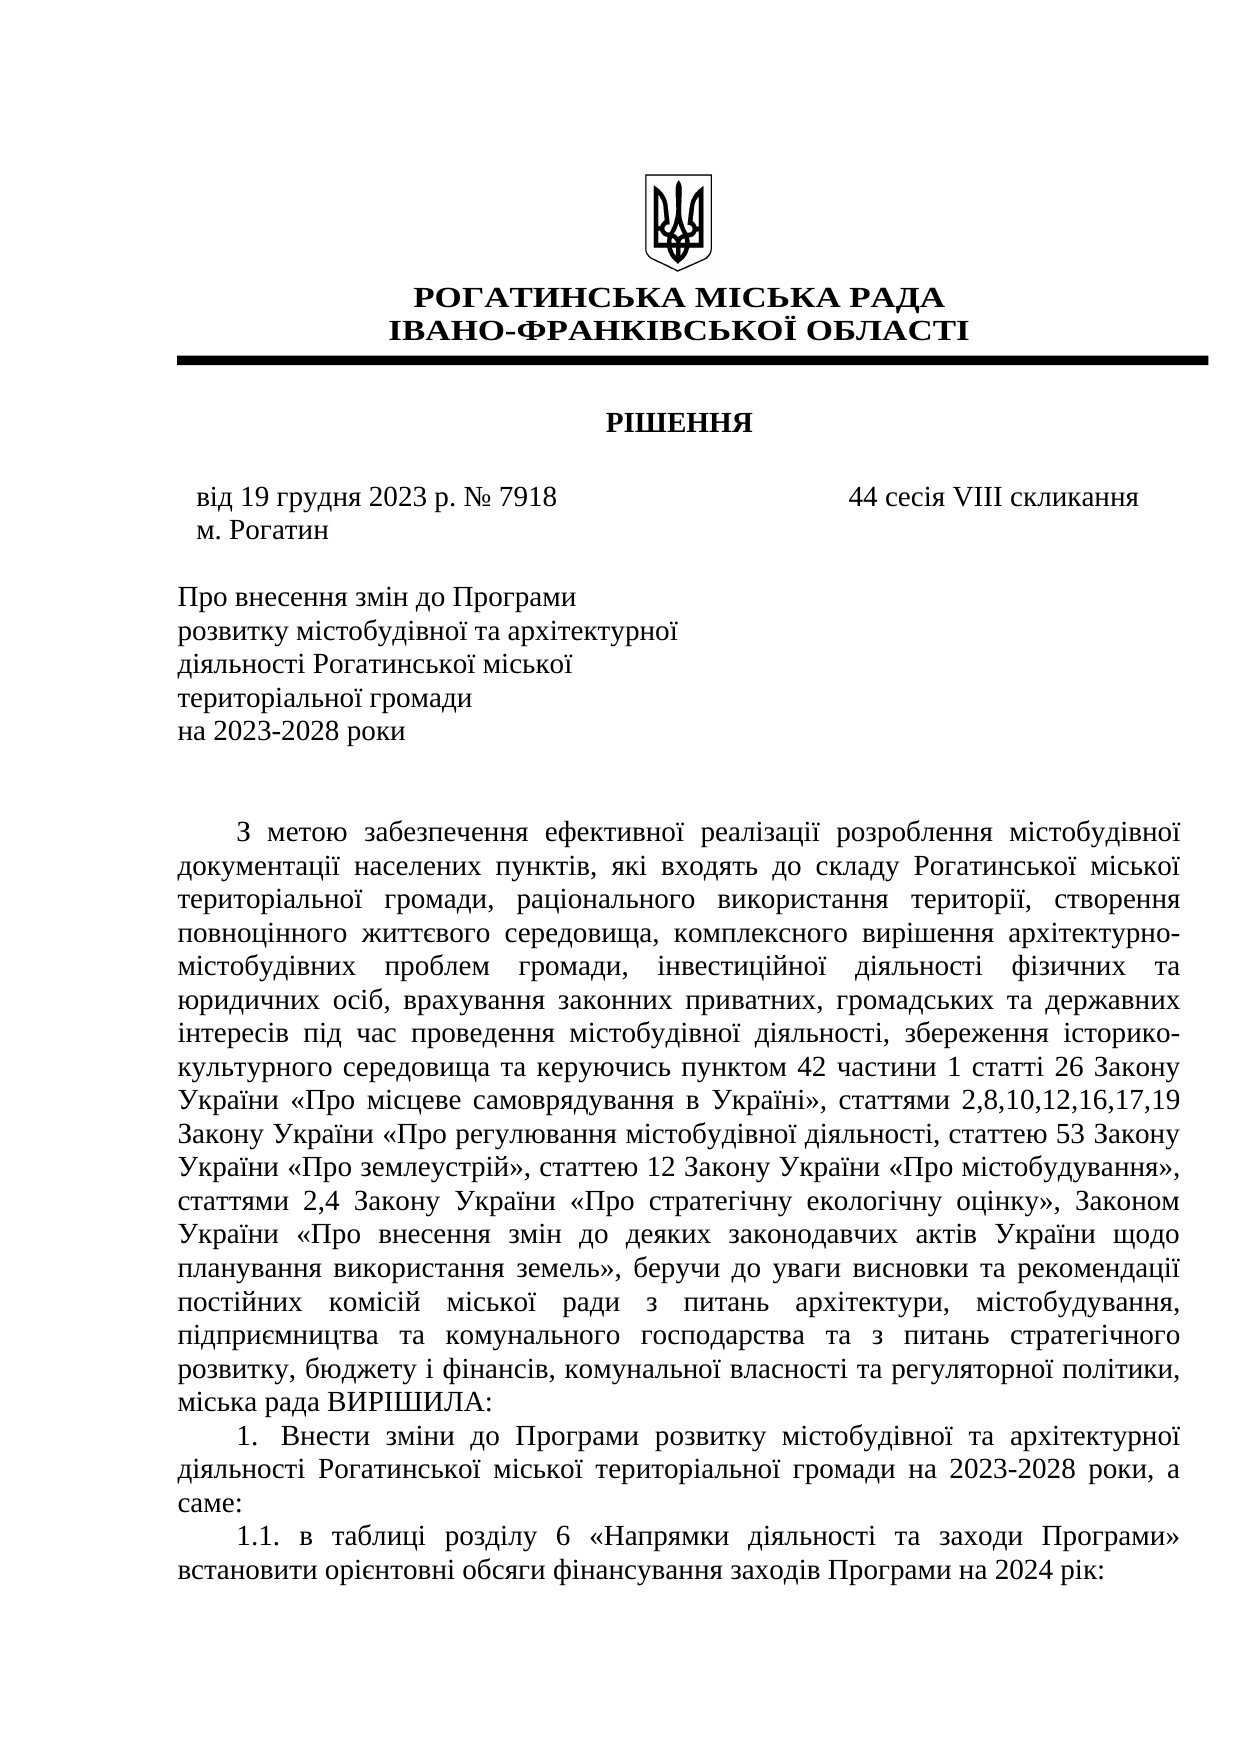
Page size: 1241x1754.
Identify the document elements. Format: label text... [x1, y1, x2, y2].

list Внести зміни до Програми розвитку містобудівної та архітектурної діяльності Рогатинської міської територіальної громади на 2023-2028 роки, а саме: [177, 1418, 1181, 1518]
text діяльності Рогатинської міської [177, 646, 1181, 680]
text розвитку містобудівної та архітектурної [177, 613, 1181, 646]
text від 19 грудня 2023 р. № 7918 44 сесія VIII скликання [196, 479, 1237, 512]
text м. Рогатин [196, 512, 1237, 546]
text територіальної громади [177, 680, 1181, 713]
text на 2023-2028 роки [177, 713, 664, 747]
list в таблиці розділу 6 «Напрямки діяльності та заходи Програми» встановити орієнтовні обсяги фінансування заходів Програми на 2024 рік: [177, 1518, 1181, 1586]
text РОГАТИНСЬКА МІСЬКА РАДА [177, 280, 1181, 313]
text Про внесення змін до Програми [177, 579, 1181, 613]
text З метою забезпечення ефективної реалізації розроблення містобудівної документації населених пунктів, які входять до складу Рогатинської міської територіальної громади, раціонального використання території, створення повноцінного життєвого середовища, комплексного вирішення архітектурно-містобудівних проблем громади, інвестиційної діяльності фізичних та юридичних осіб, врахування законних приватних, громадських та державних інтересів під час проведення містобудівної діяльності, збереження історико-культурного середовища та керуючись пунктом 42 частини 1 статті 26 Закону України «Про місцеве самоврядування в Україні», статтями 2,8,10,12,16,17,19 Закону України «Про регулювання містобудівної діяльності, статтею 53 Закону України «Про землеустрій», статтею 12 Закону України «Про містобудування», статтями 2,4 Закону України «Про стратегічну екологічну оцінку», Законом України «Про внесення змін до деяких законодавчих актів України щодо планування використання земель», беручи до уваги висновки та рекомендації постійних комісій міської ради з питань архітектури, містобудування, підприємництва та комунального господарства та з питань стратегічного розвитку, бюджету і фінансів, комунальної власності та регуляторної політики, міська рада ВИРІШИЛА: [177, 814, 1181, 1418]
text ІВАНО-ФРАНКІВСЬКОЇ ОБЛАСТІ [177, 313, 1181, 347]
text РІШЕННЯ [177, 405, 1181, 439]
